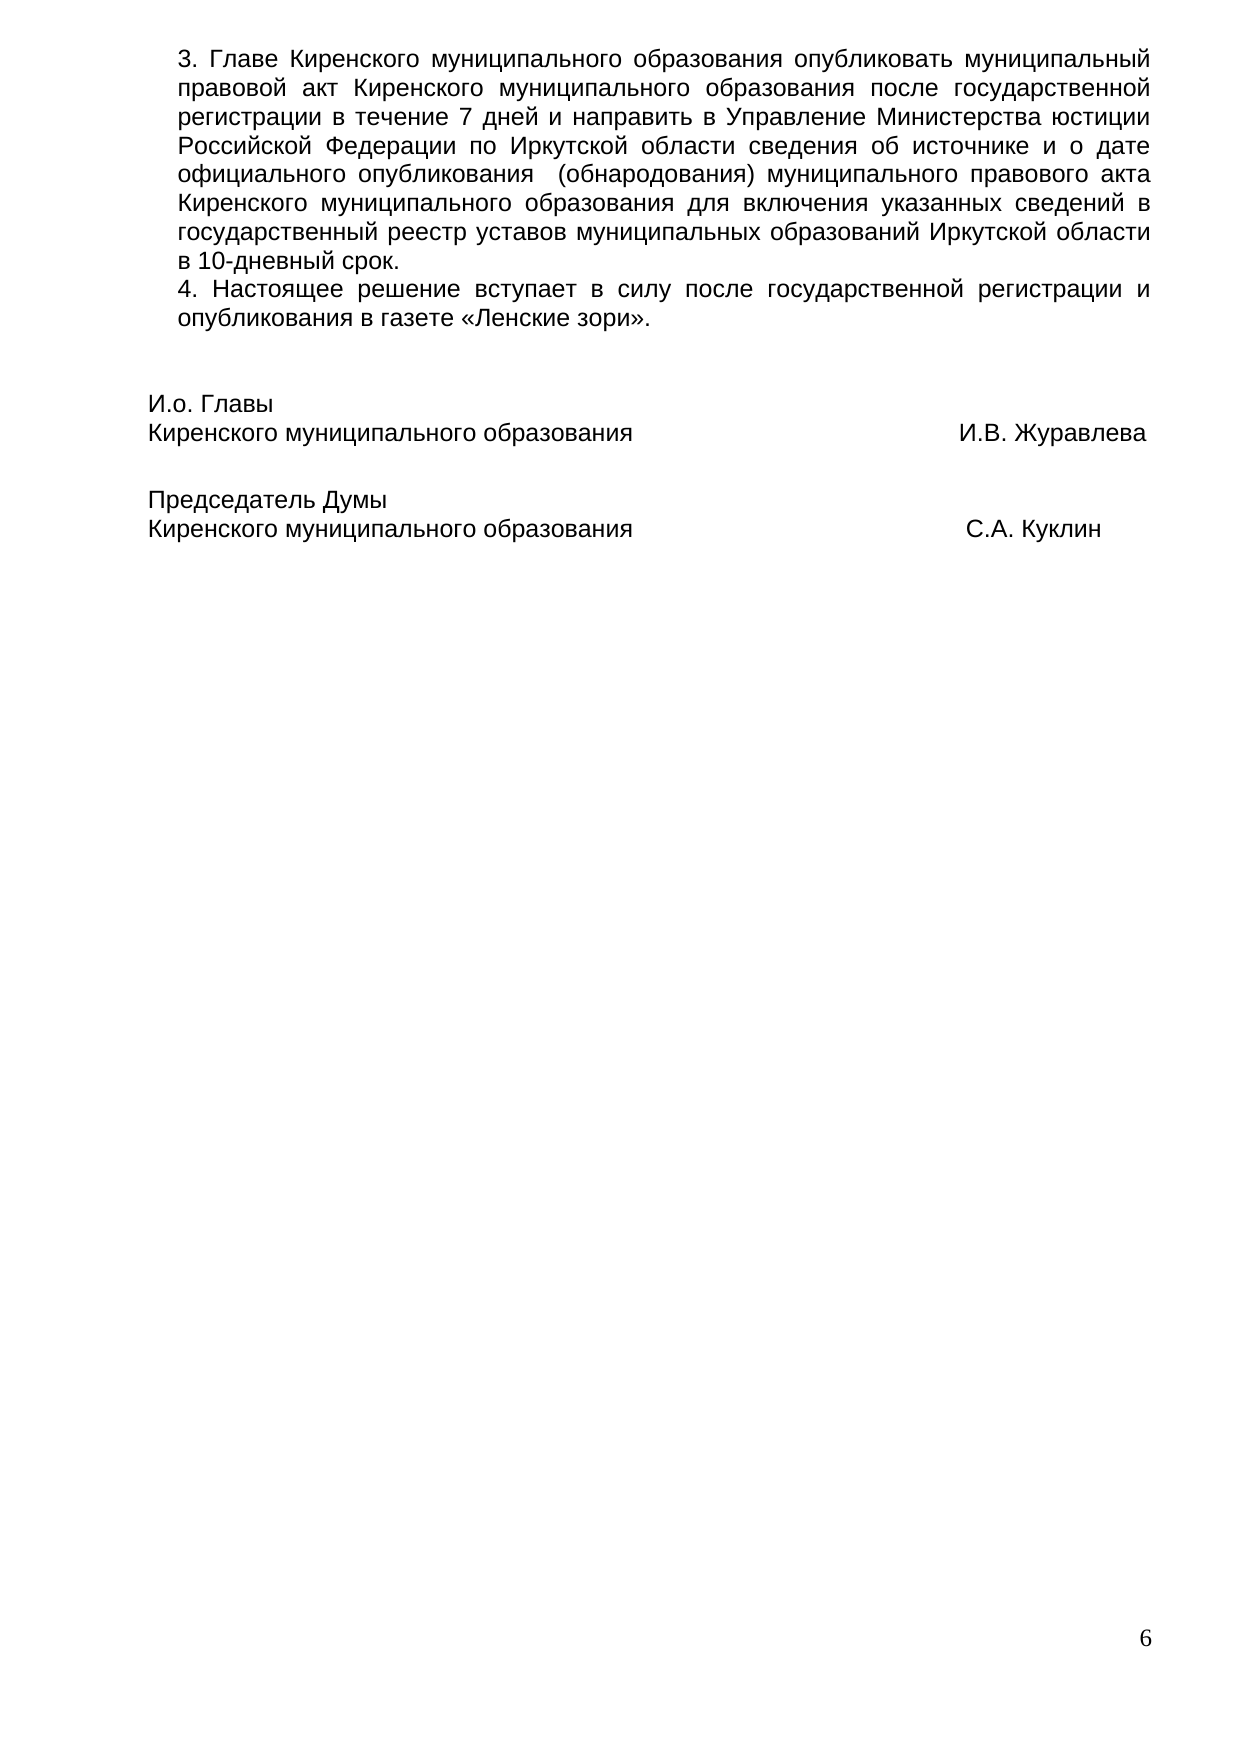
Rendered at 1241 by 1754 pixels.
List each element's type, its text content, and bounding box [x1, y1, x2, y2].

list 3. Главе Киренского муниципального образования опубликовать муниципальный правовой акт Киренского муниципального образования после государственной регистрации в течение 7 дней и направить в Управление Министерства юстиции Российской Федерации по Иркутской области сведения об источнике и о дате официального опубликования (обнародования) муниципального правового акта Киренского муниципального образования для включения указанных сведений в государственный реестр уставов муниципальных образований Иркутской области в 10-дневный срок. [177, 44, 1152, 274]
text Киренского муниципального образования С.А. Куклин [148, 514, 1152, 543]
text И.о. Главы [148, 389, 1152, 418]
text Киренского муниципального образования И.В. Журавлева [148, 418, 1152, 447]
list 4. Настоящее решение вступает в силу после государственной регистрации и опубликования в газете «Ленские зори». [177, 274, 1152, 332]
text Председатель Думы [148, 485, 1152, 514]
